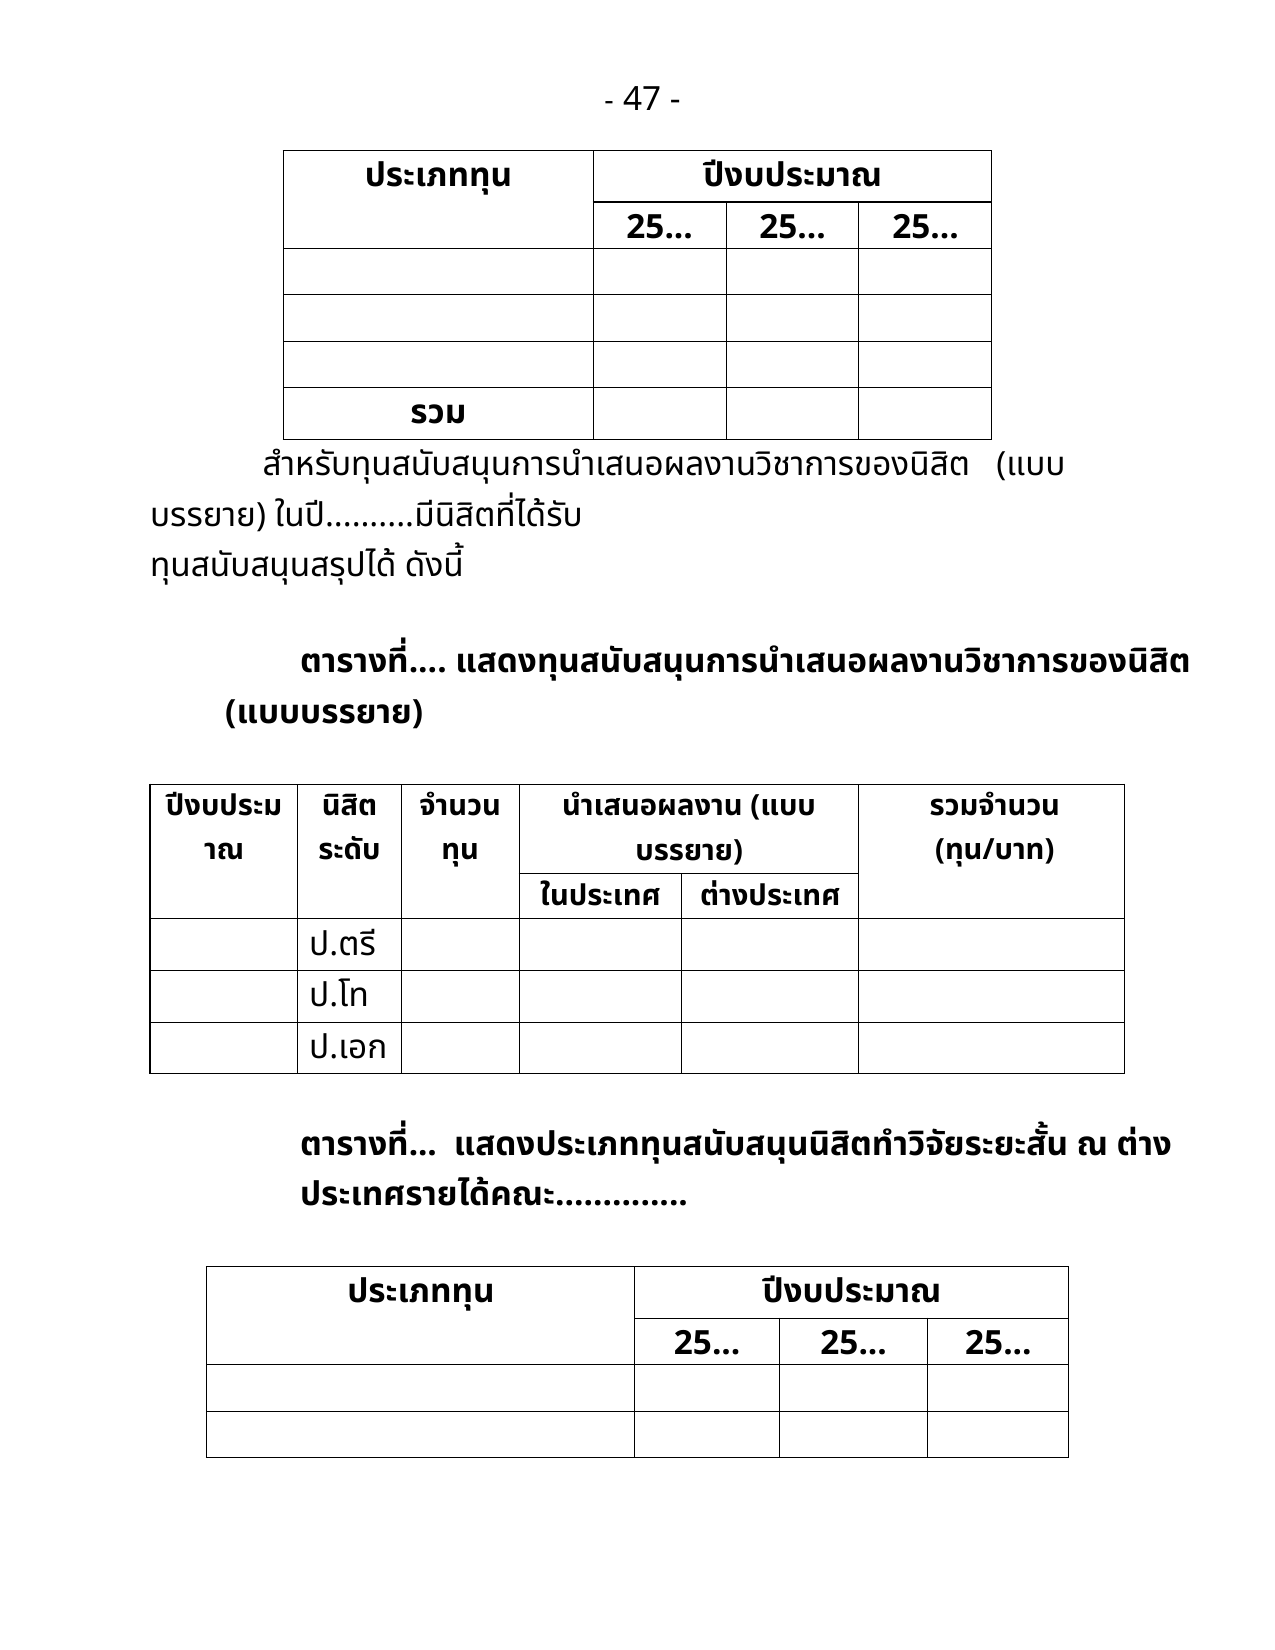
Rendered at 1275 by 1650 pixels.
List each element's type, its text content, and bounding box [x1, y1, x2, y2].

table_cell [727, 342, 858, 387]
table_cell [859, 971, 1124, 1022]
table_cell รวม [284, 388, 593, 439]
table_cell 25... [594, 203, 726, 248]
table_cell [859, 1023, 1124, 1073]
table_cell [151, 1023, 297, 1073]
table_header ปีงบประมาณ [635, 1267, 1068, 1318]
table_cell 25... [859, 203, 991, 248]
table_cell [520, 919, 681, 970]
table_cell [859, 342, 991, 387]
table_cell [859, 295, 991, 341]
table_cell [207, 1365, 634, 1411]
table_cell [859, 388, 991, 439]
table_cell [635, 1365, 779, 1411]
table_cell [780, 1365, 927, 1411]
text ตารางที่.... แสดงทุนสนับสนุนการนำเสนอผลงานวิชาการของนิสิต (แบบบรรยาย) [225, 637, 1253, 738]
table_cell [594, 342, 726, 387]
table_cell [859, 919, 1124, 970]
table_cell [207, 1412, 634, 1457]
table_cell [284, 342, 593, 387]
table_header ประเภททุน [284, 151, 593, 248]
table_cell 25... [780, 1319, 927, 1364]
table_cell [520, 1023, 681, 1073]
table_cell [594, 388, 726, 439]
text สำหรับทุนสนับสนุนการนำเสนอผลงานวิชาการของนิสิต (แบบบรรยาย) ในปี..........มีนิสิตที่ได้รับ [150, 440, 1125, 541]
table_header นำเสนอผลงาน (แบบบรรยาย) [520, 785, 858, 873]
table_cell [594, 295, 726, 341]
table_cell [284, 249, 593, 294]
table_cell [859, 249, 991, 294]
table_cell [727, 249, 858, 294]
table_cell 25... [727, 203, 858, 248]
table_cell [682, 919, 858, 970]
text ทุนสนับสนุนสรุปได้ ดังนี้ [150, 541, 1125, 591]
table_cell [635, 1412, 779, 1457]
table_header ประเภททุน [207, 1267, 634, 1364]
table_cell [928, 1365, 1068, 1411]
table_cell ป.โท [298, 971, 401, 1022]
table_cell 25... [928, 1319, 1068, 1364]
table_cell [594, 249, 726, 294]
table_cell [780, 1412, 927, 1457]
table_cell [402, 1023, 519, 1073]
table_cell ต่างประเทศ [682, 874, 858, 918]
table_cell [520, 971, 681, 1022]
table_cell [682, 971, 858, 1022]
table_cell ป.เอก [298, 1023, 401, 1073]
table_cell [402, 919, 519, 970]
table_header นิสิตระดับ [298, 785, 401, 918]
table_cell ป.ตรี [298, 919, 401, 970]
table_cell [151, 919, 297, 970]
table_cell [727, 295, 858, 341]
table_cell ในประเทศ [520, 874, 681, 918]
table_cell 25... [635, 1319, 779, 1364]
table_cell [727, 388, 858, 439]
table_cell [284, 295, 593, 341]
table_cell [928, 1412, 1068, 1457]
table_cell [682, 1023, 858, 1073]
table_header รวมจำนวน (ทุน/บาท) [859, 785, 1124, 918]
table_header จำนวนทุน [402, 785, 519, 918]
table_cell [151, 971, 297, 1022]
text ตารางที่… แสดงประเภททุนสนับสนุนนิสิตทำวิจัยระยะสั้น ณ ต่างประเทศรายได้คณะ.............. [300, 1120, 1253, 1221]
table_header ปีงบประมาณ [151, 785, 297, 918]
table_header ปีงบประมาณ [594, 151, 991, 201]
table_cell [402, 971, 519, 1022]
